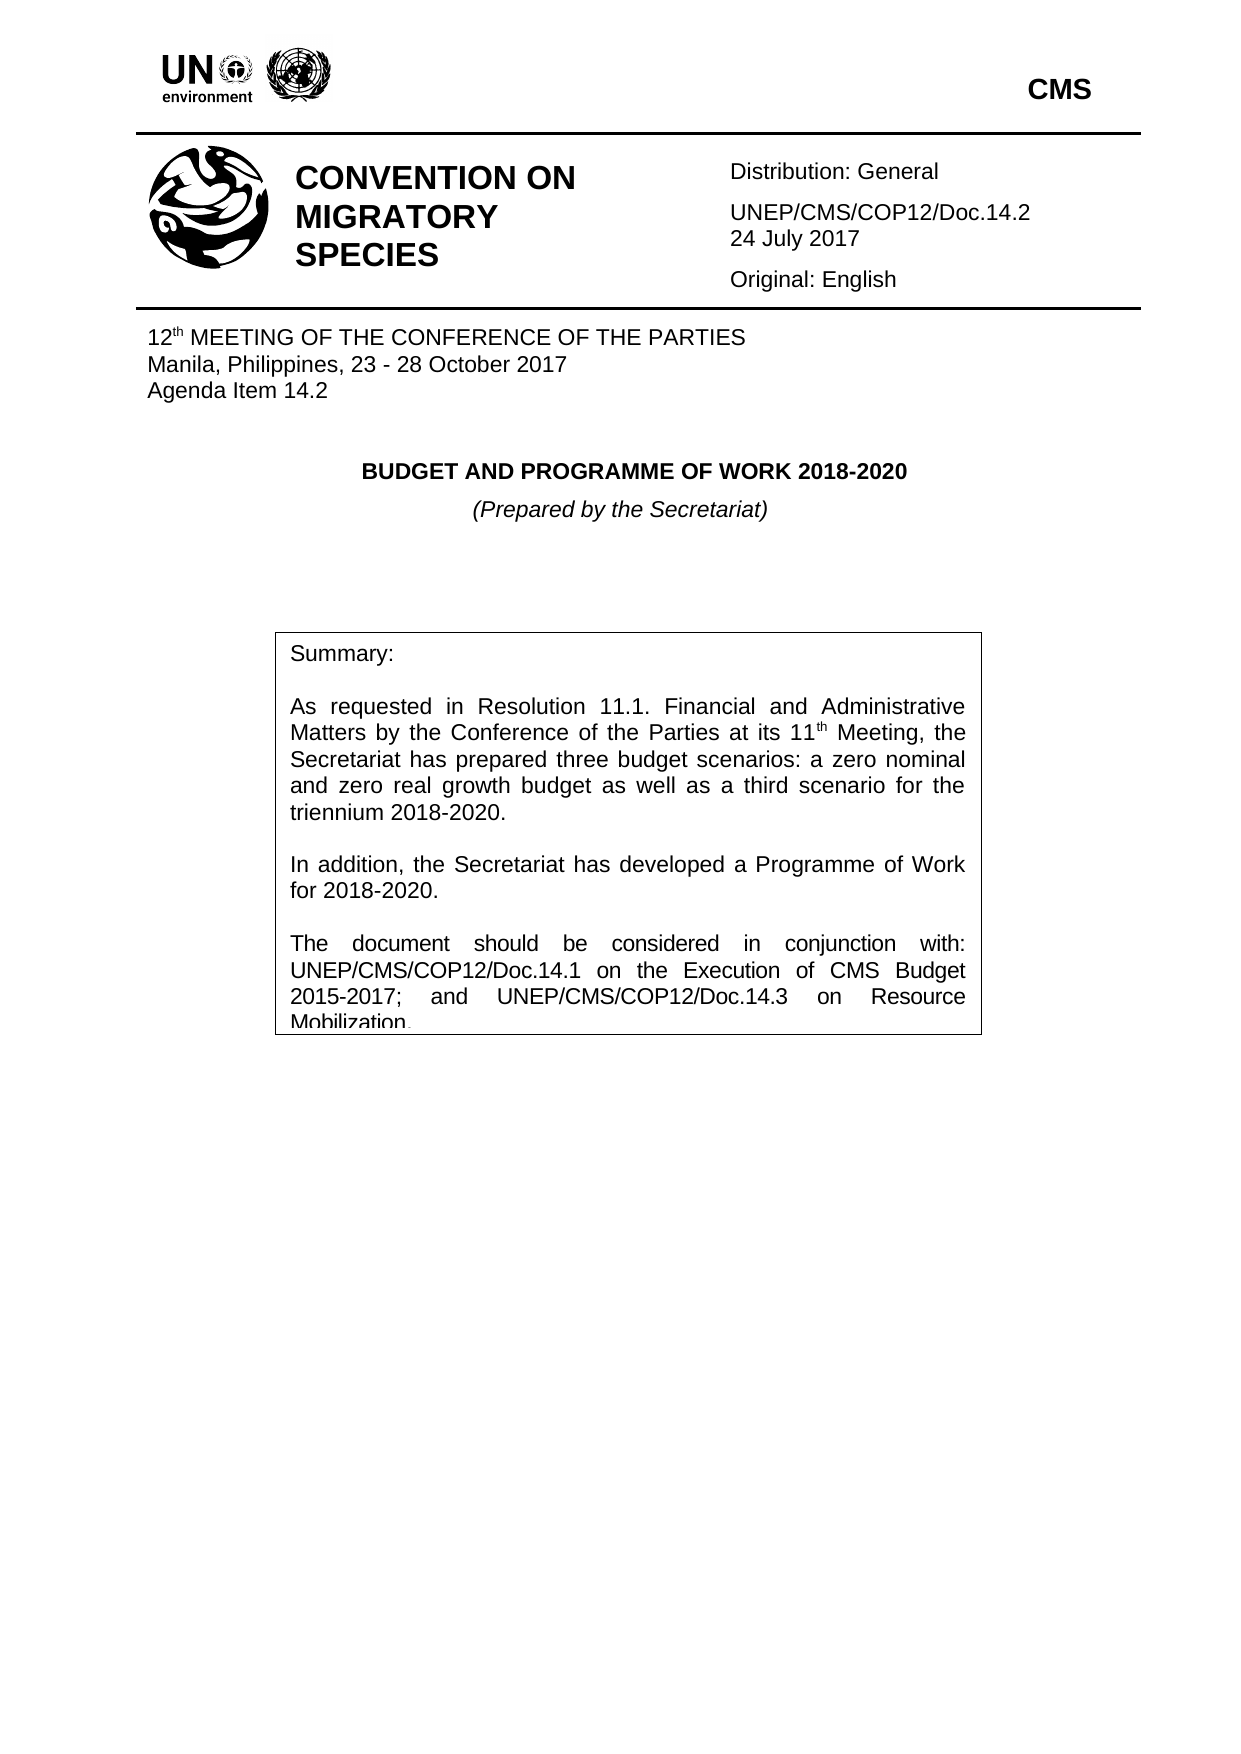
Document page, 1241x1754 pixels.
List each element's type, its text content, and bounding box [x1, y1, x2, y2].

table_header CMS [136, 63, 1141, 132]
text 12th MEETING OF THE CONFERENCE OF THE PARTIES [147, 324, 1093, 351]
subtitle Manila, Philippines, 23 - 28 October 2017 [147, 352, 1093, 377]
table_cell [136, 135, 295, 307]
text (Prepared by the Secretariat) [147, 496, 1093, 522]
subtitle Budget and Programme of Work 2018-2020 [138, 458, 1132, 484]
table_cell Distribution: General UNEP/CMS/COP12/Doc.14.2 24 July 2017 Original: English [719, 135, 1141, 307]
table_cell CONVENTION ON MIGRATORY SPECIES [295, 135, 719, 307]
picture [156, 48, 255, 63]
text Agenda Item 14.2 [147, 379, 1093, 404]
